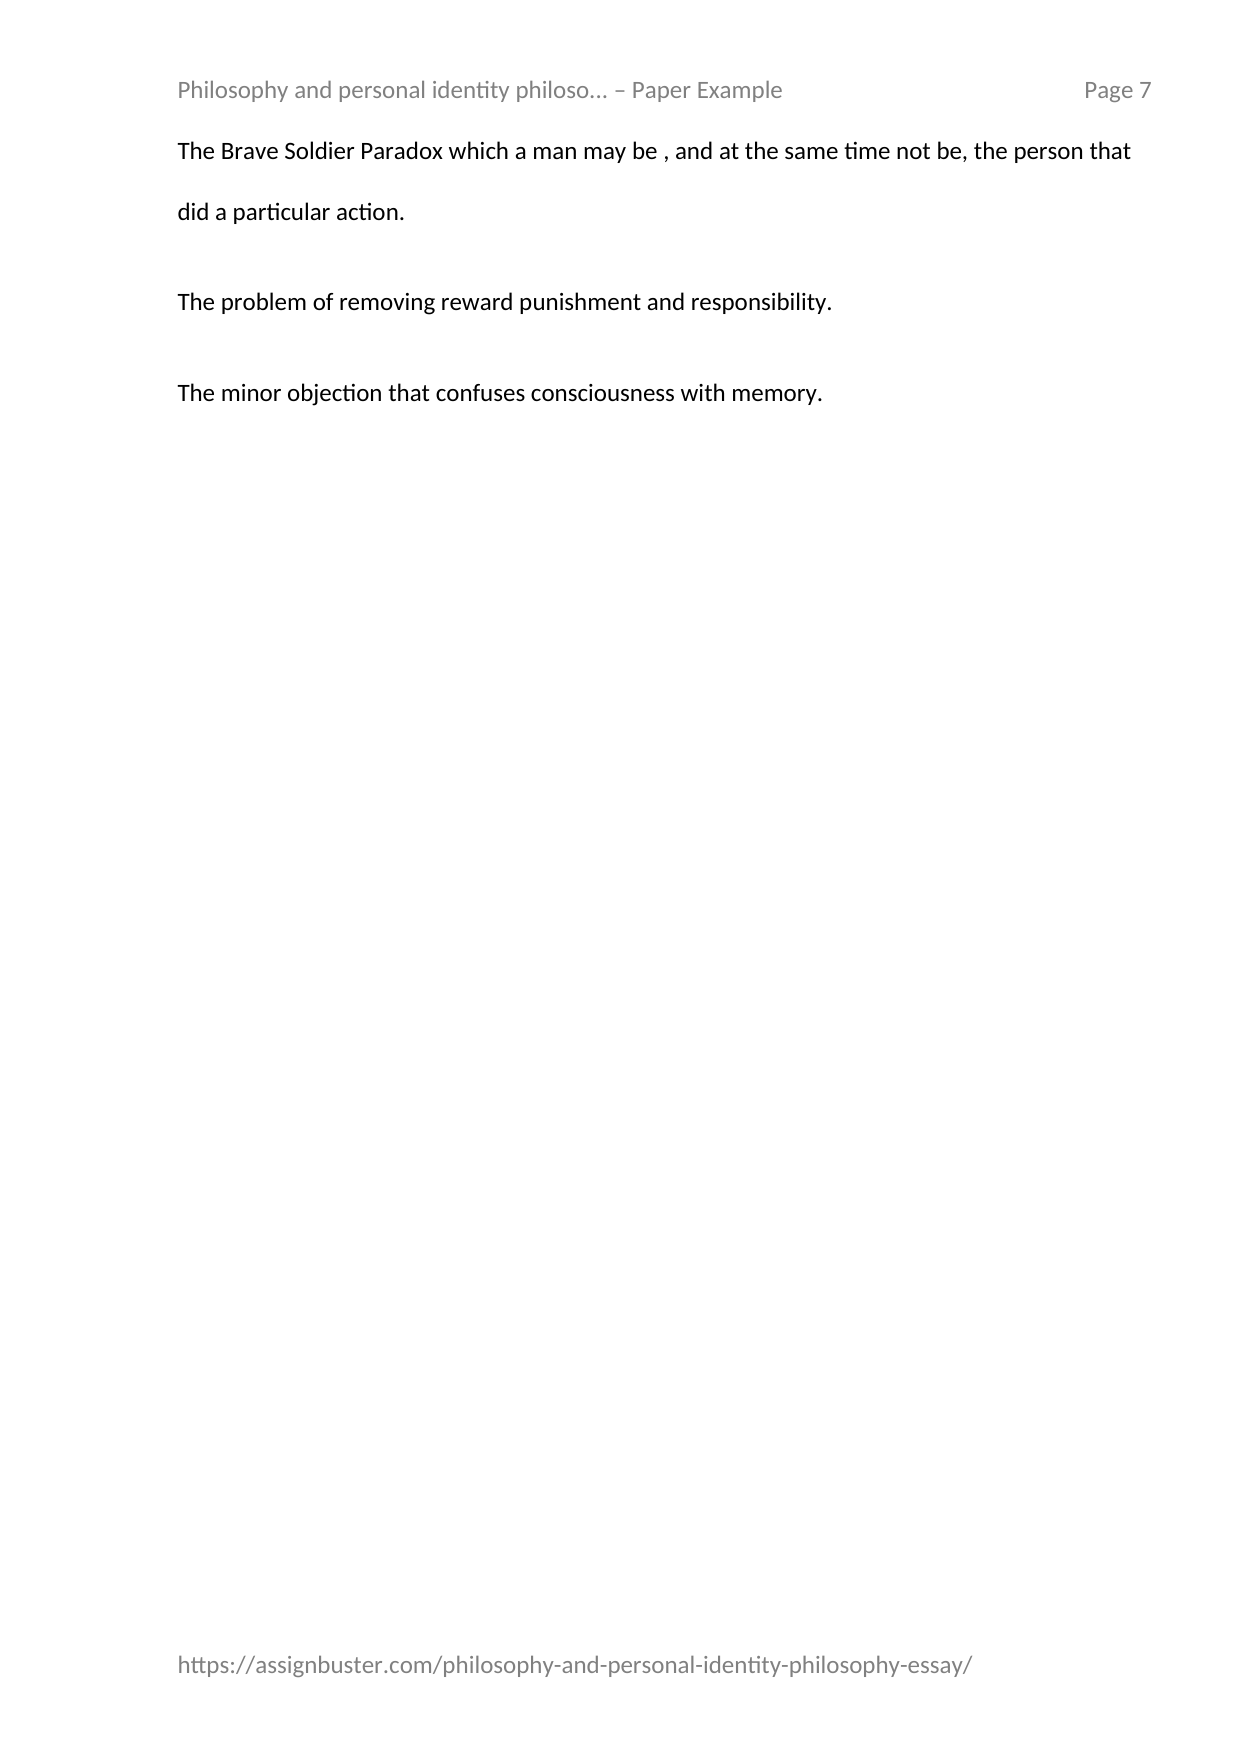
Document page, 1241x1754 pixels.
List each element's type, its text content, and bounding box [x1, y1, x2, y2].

text The minor objection that confuses consciousness with memory. [177, 377, 1152, 407]
text The problem of removing reward punishment and responsibility. [177, 286, 1152, 317]
text The Brave Soldier Paradox which a man may be , and at the same time not be, the person that did a particular action. [177, 135, 1152, 226]
